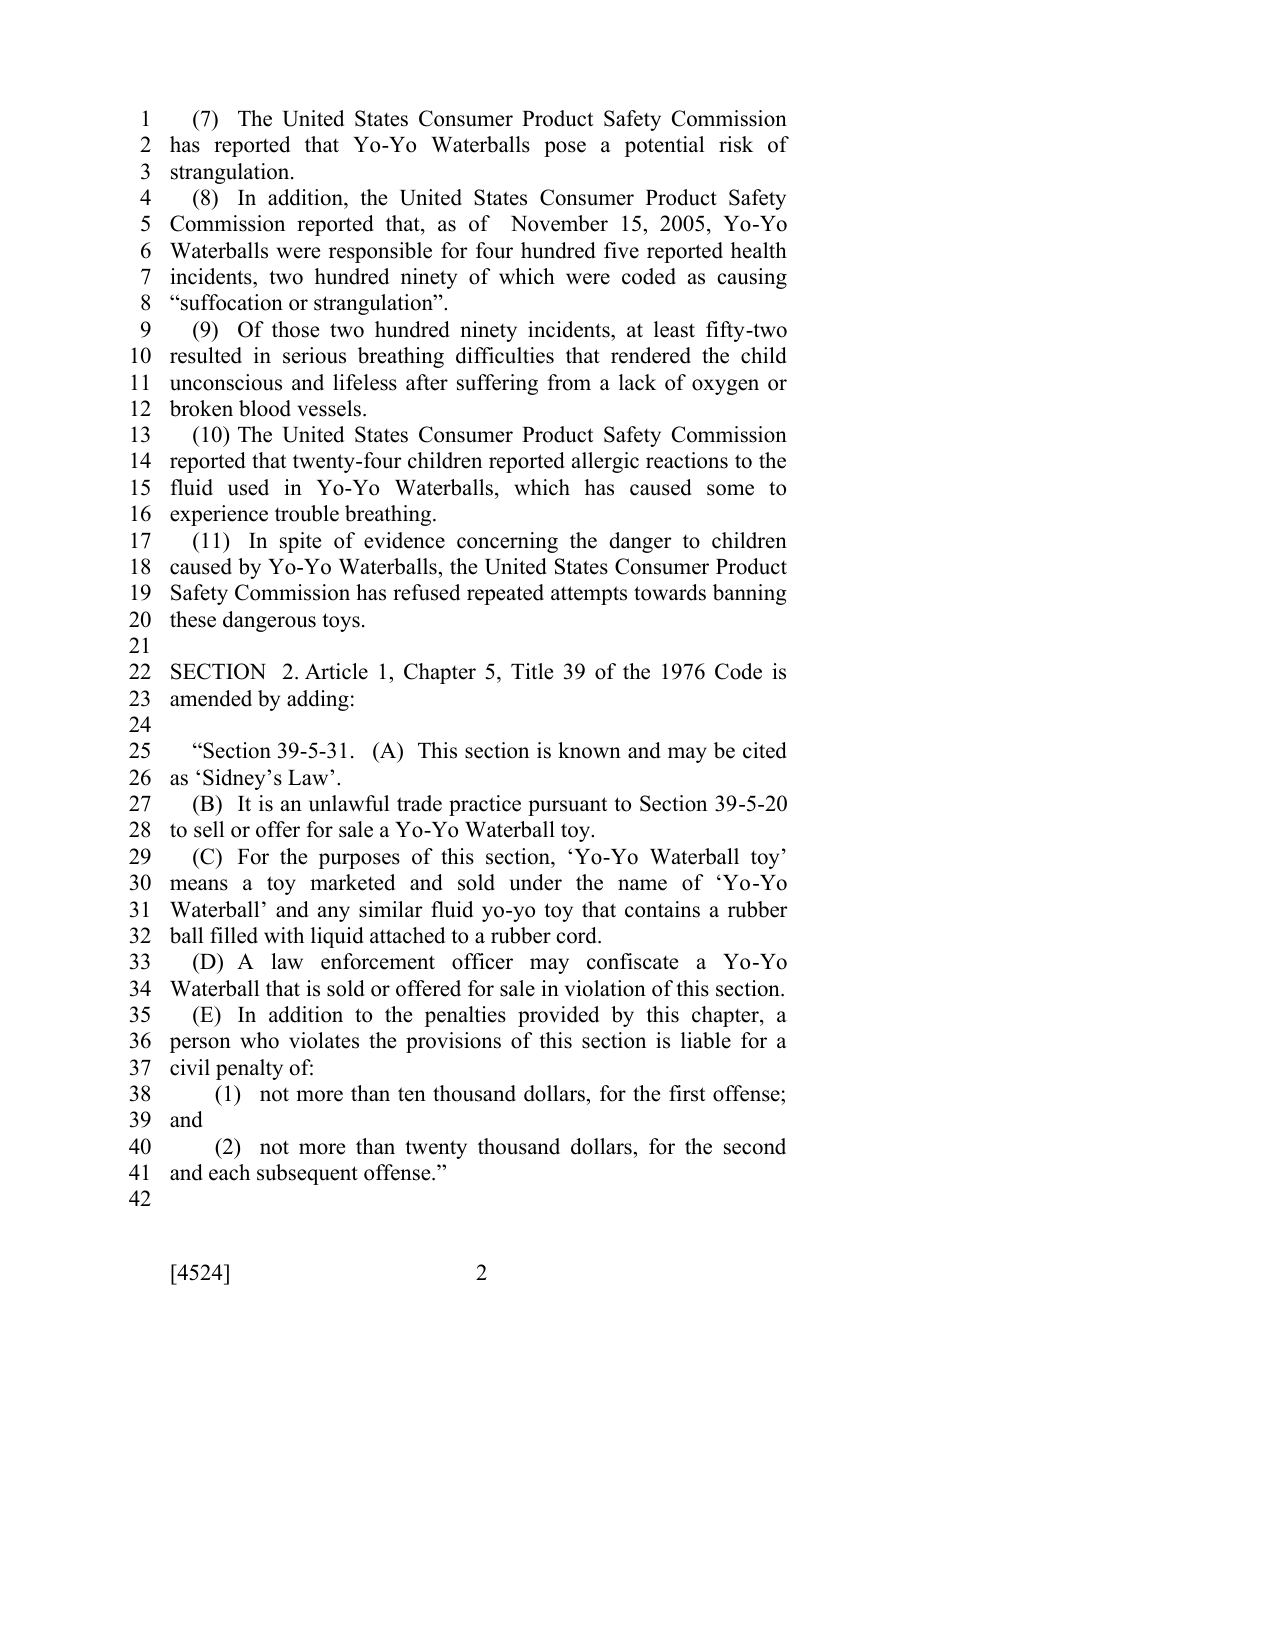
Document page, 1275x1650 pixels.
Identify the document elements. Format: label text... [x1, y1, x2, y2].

text (7) The United States Consumer Product Safety Commission has reported that Yo-Yo Waterballs pose a potential risk of strangulation. [169, 105, 787, 184]
text (9) Of those two hundred ninety incidents, at least fifty-two resulted in serious breathing difficulties that rendered the child unconscious and lifeless after suffering from a lack of oxygen or broken blood vessels. [169, 316, 787, 421]
text (11) In spite of evidence concerning the danger to children caused by Yo-Yo Waterballs, the United States Consumer Product Safety Commission has refused repeated attempts towards banning these dangerous toys. [169, 527, 787, 632]
text (10) The United States Consumer Product Safety Commission reported that twenty-four children reported allergic reactions to the fluid used in Yo-Yo Waterballs, which has caused some to experience trouble breathing. [169, 421, 787, 527]
text (2) not more than twenty thousand dollars, for the second and each subsequent offense.” [169, 1133, 787, 1186]
text (B) It is an unlawful trade practice pursuant to Section 39-5-20 to sell or offer for sale a Yo-Yo Waterball toy. [169, 790, 787, 843]
text (D) A law enforcement officer may confiscate a Yo-Yo Waterball that is sold or offered for sale in violation of this section. [169, 948, 787, 1001]
text (8) In addition, the United States Consumer Product Safety Commission reported that, as of November 15, 2005, Yo-Yo Waterballs were responsible for four hundred five reported health incidents, two hundred ninety of which were coded as causing “suffocation or strangulation”. [169, 184, 787, 316]
text (C) For the purposes of this section, ‘Yo-Yo Waterball toy’ means a toy marketed and sold under the name of ‘Yo-Yo Waterball’ and any similar fluid yo-yo toy that contains a rubber ball filled with liquid attached to a rubber cord. [169, 843, 787, 948]
text (E) In addition to the penalties provided by this chapter, a person who violates the provisions of this section is liable for a civil penalty of: [169, 1001, 787, 1080]
text (1) not more than ten thousand dollars, for the first offense; and [169, 1080, 787, 1133]
text “Section 39-5-31. (A) This section is known and may be cited as ‘Sidney’s Law’. [169, 737, 787, 790]
text SECTION 2. Article 1, Chapter 5, Title 39 of the 1976 Code is amended by adding: [169, 658, 787, 711]
